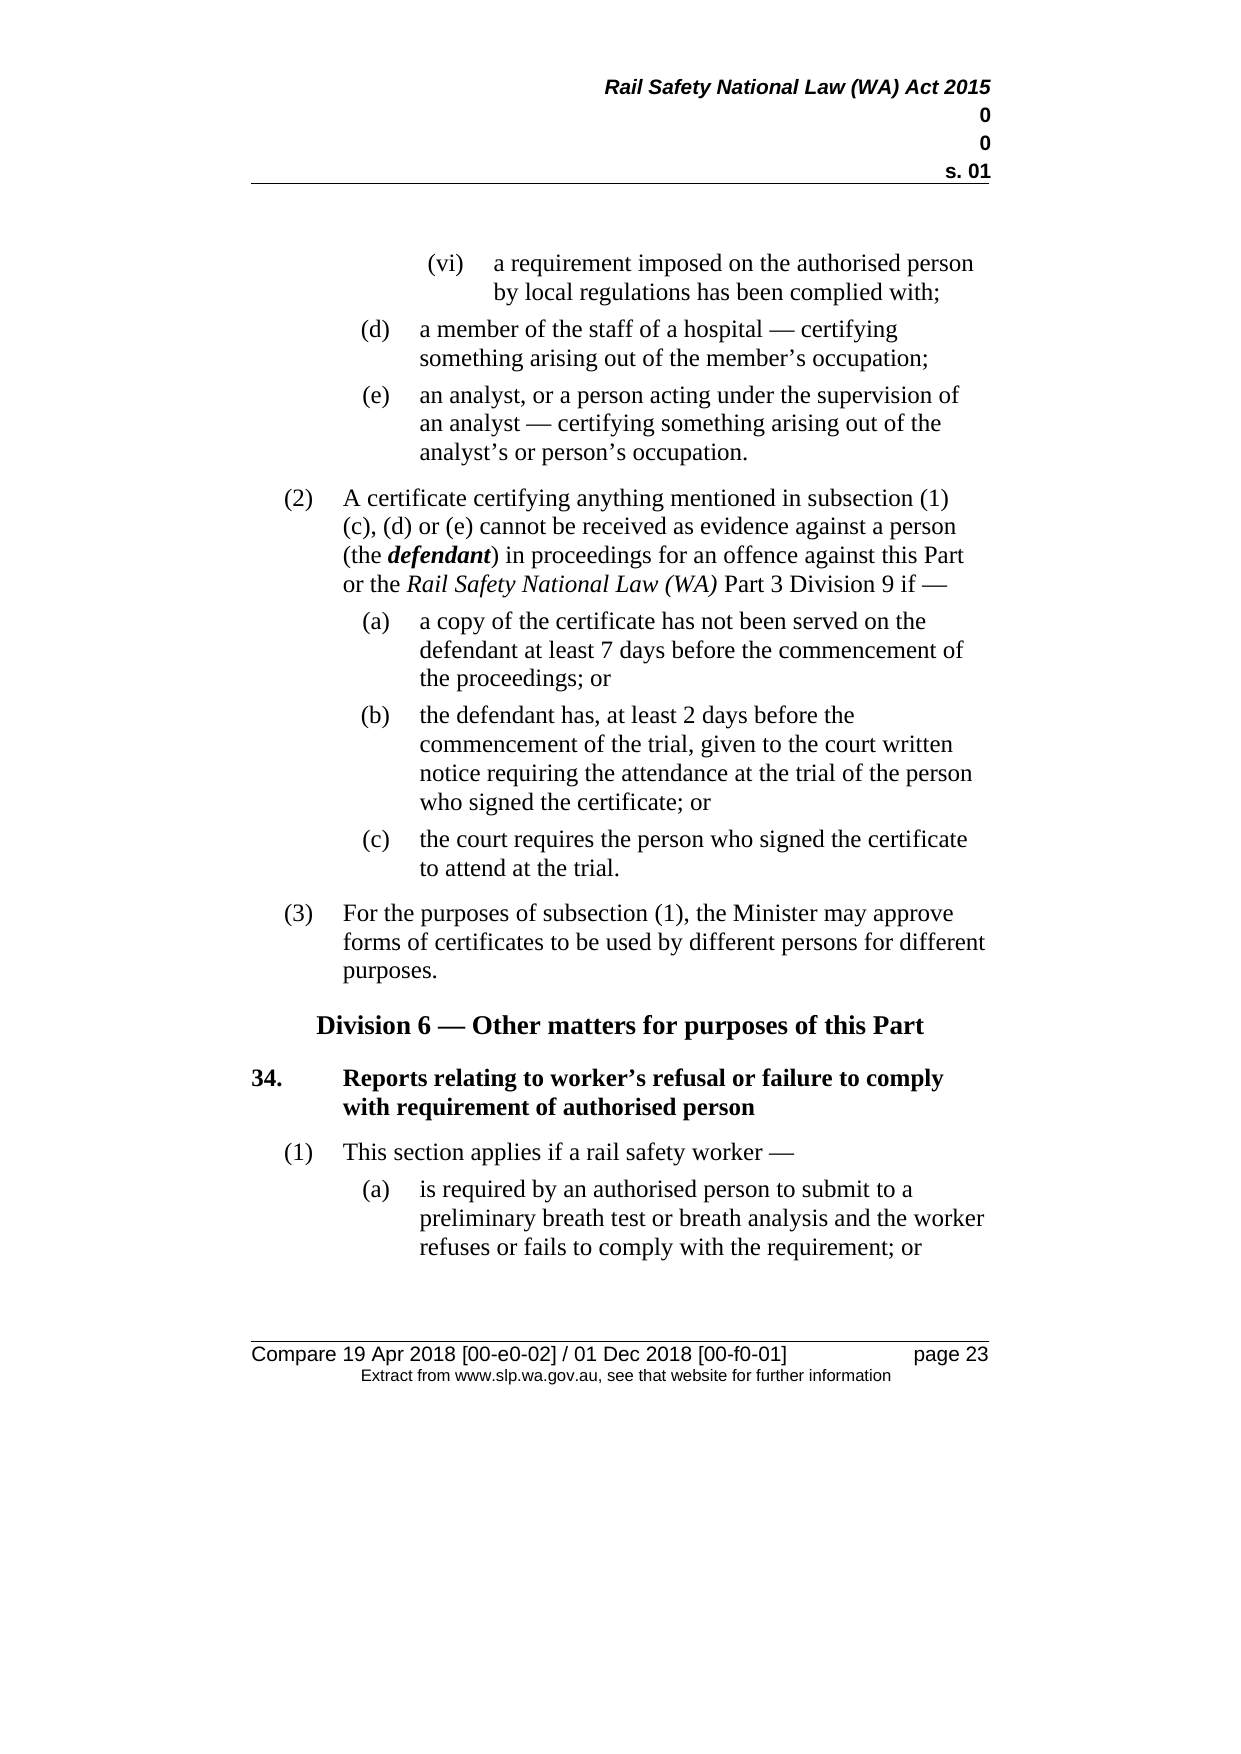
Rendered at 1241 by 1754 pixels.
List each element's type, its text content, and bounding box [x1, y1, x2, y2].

subtitle Division 6 — Other matters for purposes of this Part [251, 1009, 989, 1040]
text (e) an analyst, or a person acting under the supervision of an analyst — certifying something arising out of the analyst’s or person’s occupation. [251, 380, 989, 466]
subtitle 34. Reports relating to worker’s refusal or failure to comply with requirement of authorised person [251, 1063, 989, 1121]
text (d) a member of the staff of a hospital — certifying something arising out of the member’s occupation; [251, 314, 989, 371]
text (c) the court requires the person who signed the certificate to attend at the trial. [251, 824, 989, 881]
text (3) For the purposes of subsection (1), the Minister may approve forms of certificates to be used by different persons for different purposes. [251, 898, 989, 984]
text (1) This section applies if a rail safety worker — [251, 1137, 989, 1166]
text (b) the defendant has, at least 2 days before the commencement of the trial, given to the court written notice requiring the attendance at the trial of the person who signed the certificate; or [251, 701, 989, 816]
text (a) a copy of the certificate has not been served on the defendant at least 7 days before the commencement of the proceedings; or [251, 606, 989, 692]
text (vi) a requirement imposed on the authorised person by local regulations has been complied with; [251, 248, 989, 306]
text (2) A certificate certifying anything mentioned in subsection (1)(c), (d) or (e) cannot be received as evidence against a person (the defendant) in proceedings for an offence against this Part or the Rail Safety National Law (WA) Part 3 Division 9 if — [251, 483, 989, 598]
text (a) is required by an authorised person to submit to a preliminary breath test or breath analysis and the worker refuses or fails to comply with the requirement; or [251, 1174, 989, 1261]
